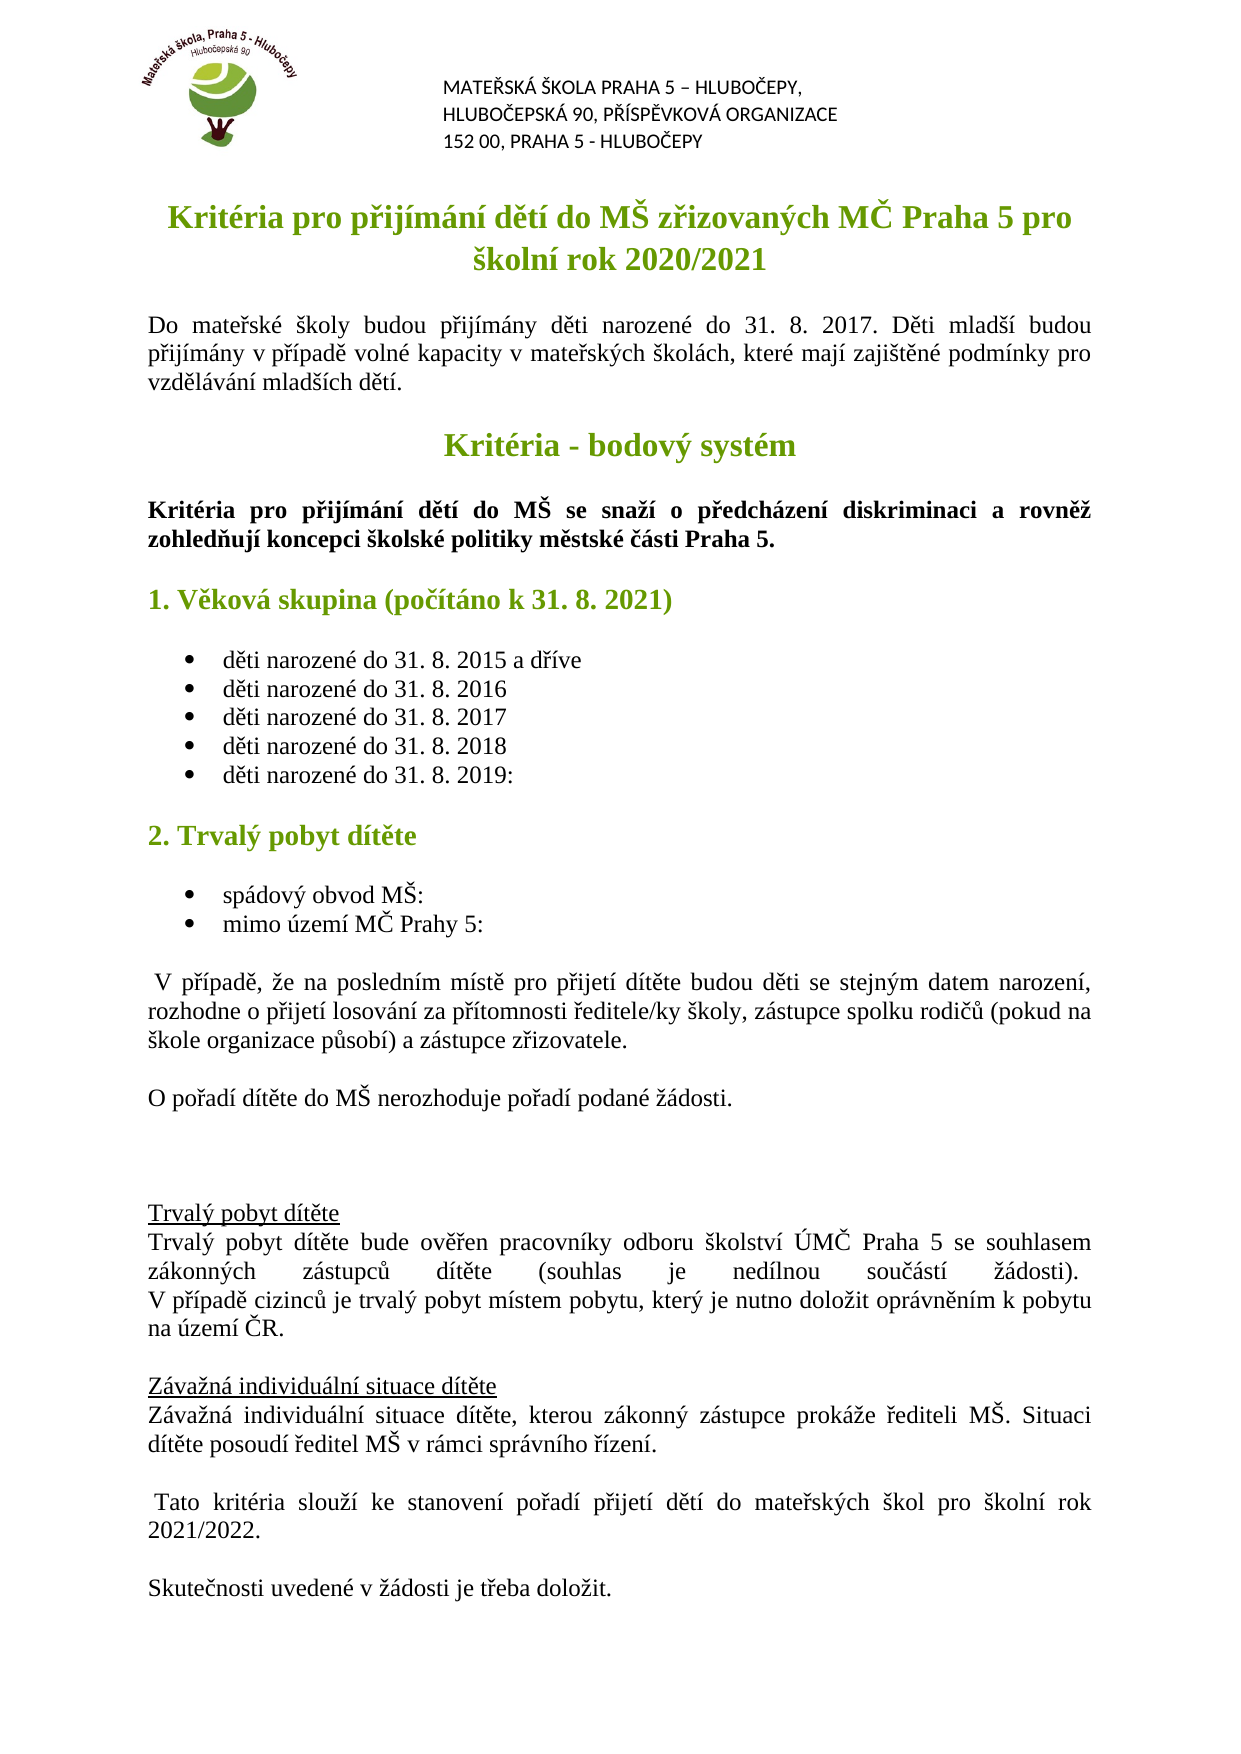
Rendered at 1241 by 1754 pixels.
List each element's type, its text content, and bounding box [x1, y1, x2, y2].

text 2. Trvalý pobyt dítěte [148, 818, 1092, 851]
list mimo území MČ Prahy 5: [185, 909, 1092, 938]
text Závažná individuální situace dítěte Závažná individuální situace dítěte, kterou zákonný zástupce prokáže řediteli MŠ. Situaci dítěte posoudí ředitel MŠ v rámci správního řízení. [148, 1371, 1092, 1458]
list děti narozené do 31. 8. 2016 [185, 674, 1092, 702]
picture [138, 26, 301, 161]
text V případě, že na posledním místě pro přijetí dítěte budou děti se stejným datem narození, rozhodne o přijetí losování za přítomnosti ředitele/ky školy, zástupce spolku rodičů (pokud na škole organizace působí) a zástupce zřizovatele. [148, 967, 1092, 1053]
list děti narozené do 31. 8. 2017 [185, 702, 1092, 731]
list spádový obvod MŠ: [185, 881, 1092, 909]
text Skutečnosti uvedené v žádosti je třeba doložit. [148, 1573, 1092, 1602]
text Trvalý pobyt dítěte Trvalý pobyt dítěte bude ověřen pracovníky odboru školství ÚMČ Praha 5 se souhlasem zákonných zástupců dítěte (souhlas je nedílnou součástí žádosti). V případě cizinců je trvalý pobyt místem pobytu, který je nutno doložit oprávněním k pobytu na území ČR. [148, 1198, 1092, 1342]
text 1. Věková skupina (počítáno k 31. 8. 2021) [148, 582, 1092, 616]
subtitle Kritéria - bodový systém [148, 425, 1092, 463]
list děti narozené do 31. 8. 2015 a dříve [185, 645, 1092, 674]
list děti narozené do 31. 8. 2019: [185, 760, 1092, 789]
subtitle Kritéria pro přijímání dětí do MŠ zřizovaných MČ Praha 5 pro školní rok 2020/2021 [148, 198, 1092, 277]
list děti narozené do 31. 8. 2018 [185, 731, 1092, 760]
text Kritéria pro přijímání dětí do MŠ se snaží o předcházení diskriminaci a rovněž zohledňují koncepci školské politiky městské části Praha 5. [148, 496, 1092, 553]
text Do mateřské školy budou přijímány děti narozené do 31. 8. 2017. Děti mladší budou přijímány v případě volné kapacity v mateřských školách, které mají zajištěné podmínky pro vzdělávání mladších dětí. [148, 310, 1092, 396]
text O pořadí dítěte do MŠ nerozhoduje pořadí podané žádosti. [148, 1083, 1092, 1111]
text Tato kritéria slouží ke stanovení pořadí přijetí dětí do mateřských škol pro školní rok 2021/2022. [148, 1487, 1092, 1544]
